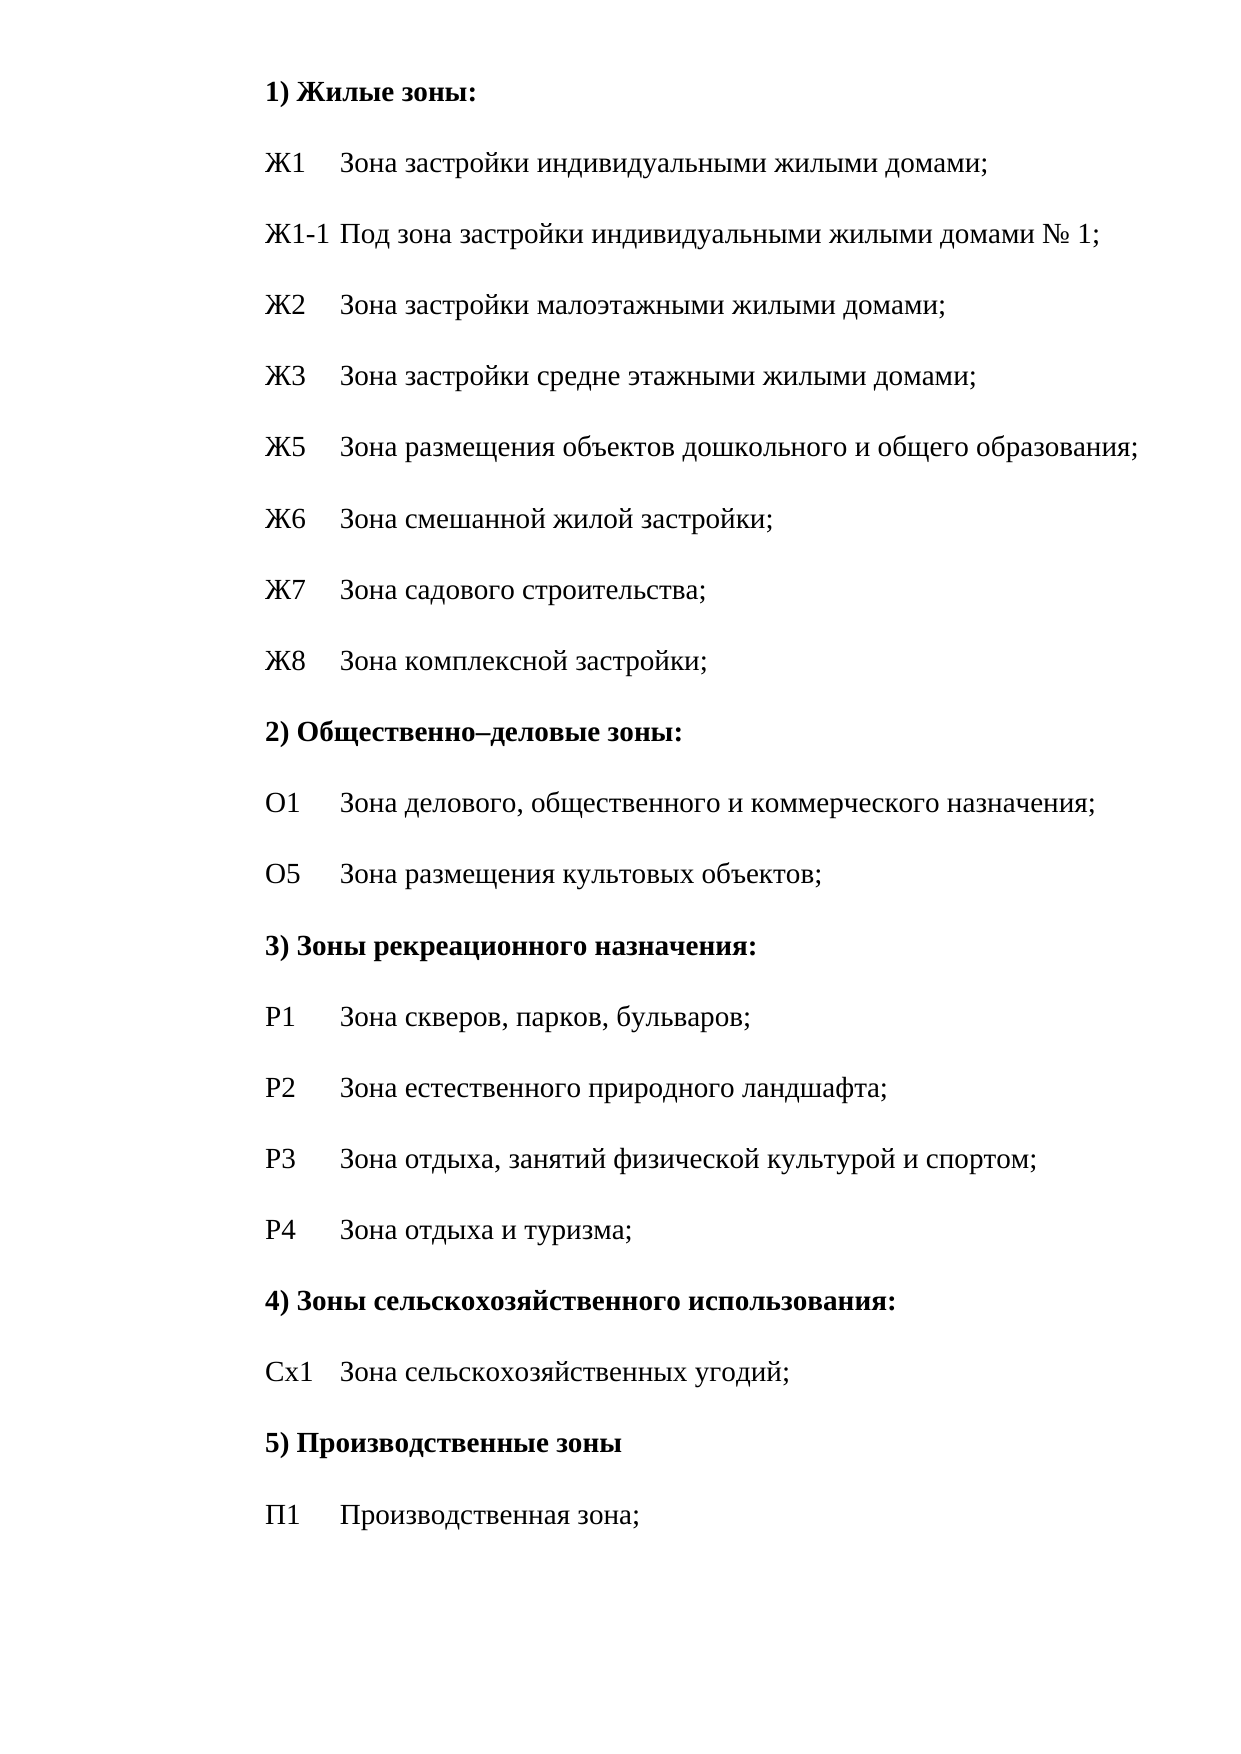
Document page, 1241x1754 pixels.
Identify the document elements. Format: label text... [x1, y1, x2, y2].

text Ж3 Зона застройки средне этажными жилыми домами; [192, 358, 1196, 392]
text Ж8 Зона комплексной застройки; [192, 643, 1196, 677]
text Р3 Зона отдыха, занятий физической культурой и спортом; [192, 1141, 1196, 1174]
text Ж5 Зона размещения объектов дошкольного и общего образования; [192, 429, 1196, 463]
text Ж2 Зона застройки малоэтажными жилыми домами; [192, 287, 1196, 321]
text Ж1-1 Под зона застройки индивидуальными жилыми домами № 1; [192, 216, 1196, 250]
text О5 Зона размещения культовых объектов; [192, 856, 1196, 890]
text Ж7 Зона садового строительства; [192, 572, 1196, 605]
text Р1 Зона скверов, парков, бульваров; [192, 999, 1196, 1032]
text Ж1 Зона застройки индивидуальными жилыми домами; [192, 145, 1196, 178]
text Р4 Зона отдыха и туризма; [192, 1212, 1196, 1246]
text 1) Жилые зоны: [192, 74, 1196, 107]
text Р2 Зона естественного природного ландшафта; [192, 1070, 1196, 1103]
text 4) Зоны сельскохозяйственного использования: [192, 1283, 1196, 1317]
text П1 Производственная зона; [192, 1497, 1196, 1530]
text Ж6 Зона смешанной жилой застройки; [192, 501, 1196, 534]
text О1 Зона делового, общественного и коммерческого назначения; [192, 785, 1196, 819]
text 5) Производственные зоны [192, 1426, 1196, 1459]
text 3) Зоны рекреационного назначения: [192, 928, 1196, 961]
text Сх1 Зона сельскохозяйственных угодий; [192, 1354, 1196, 1388]
text 2) Общественно–деловые зоны: [192, 714, 1196, 748]
